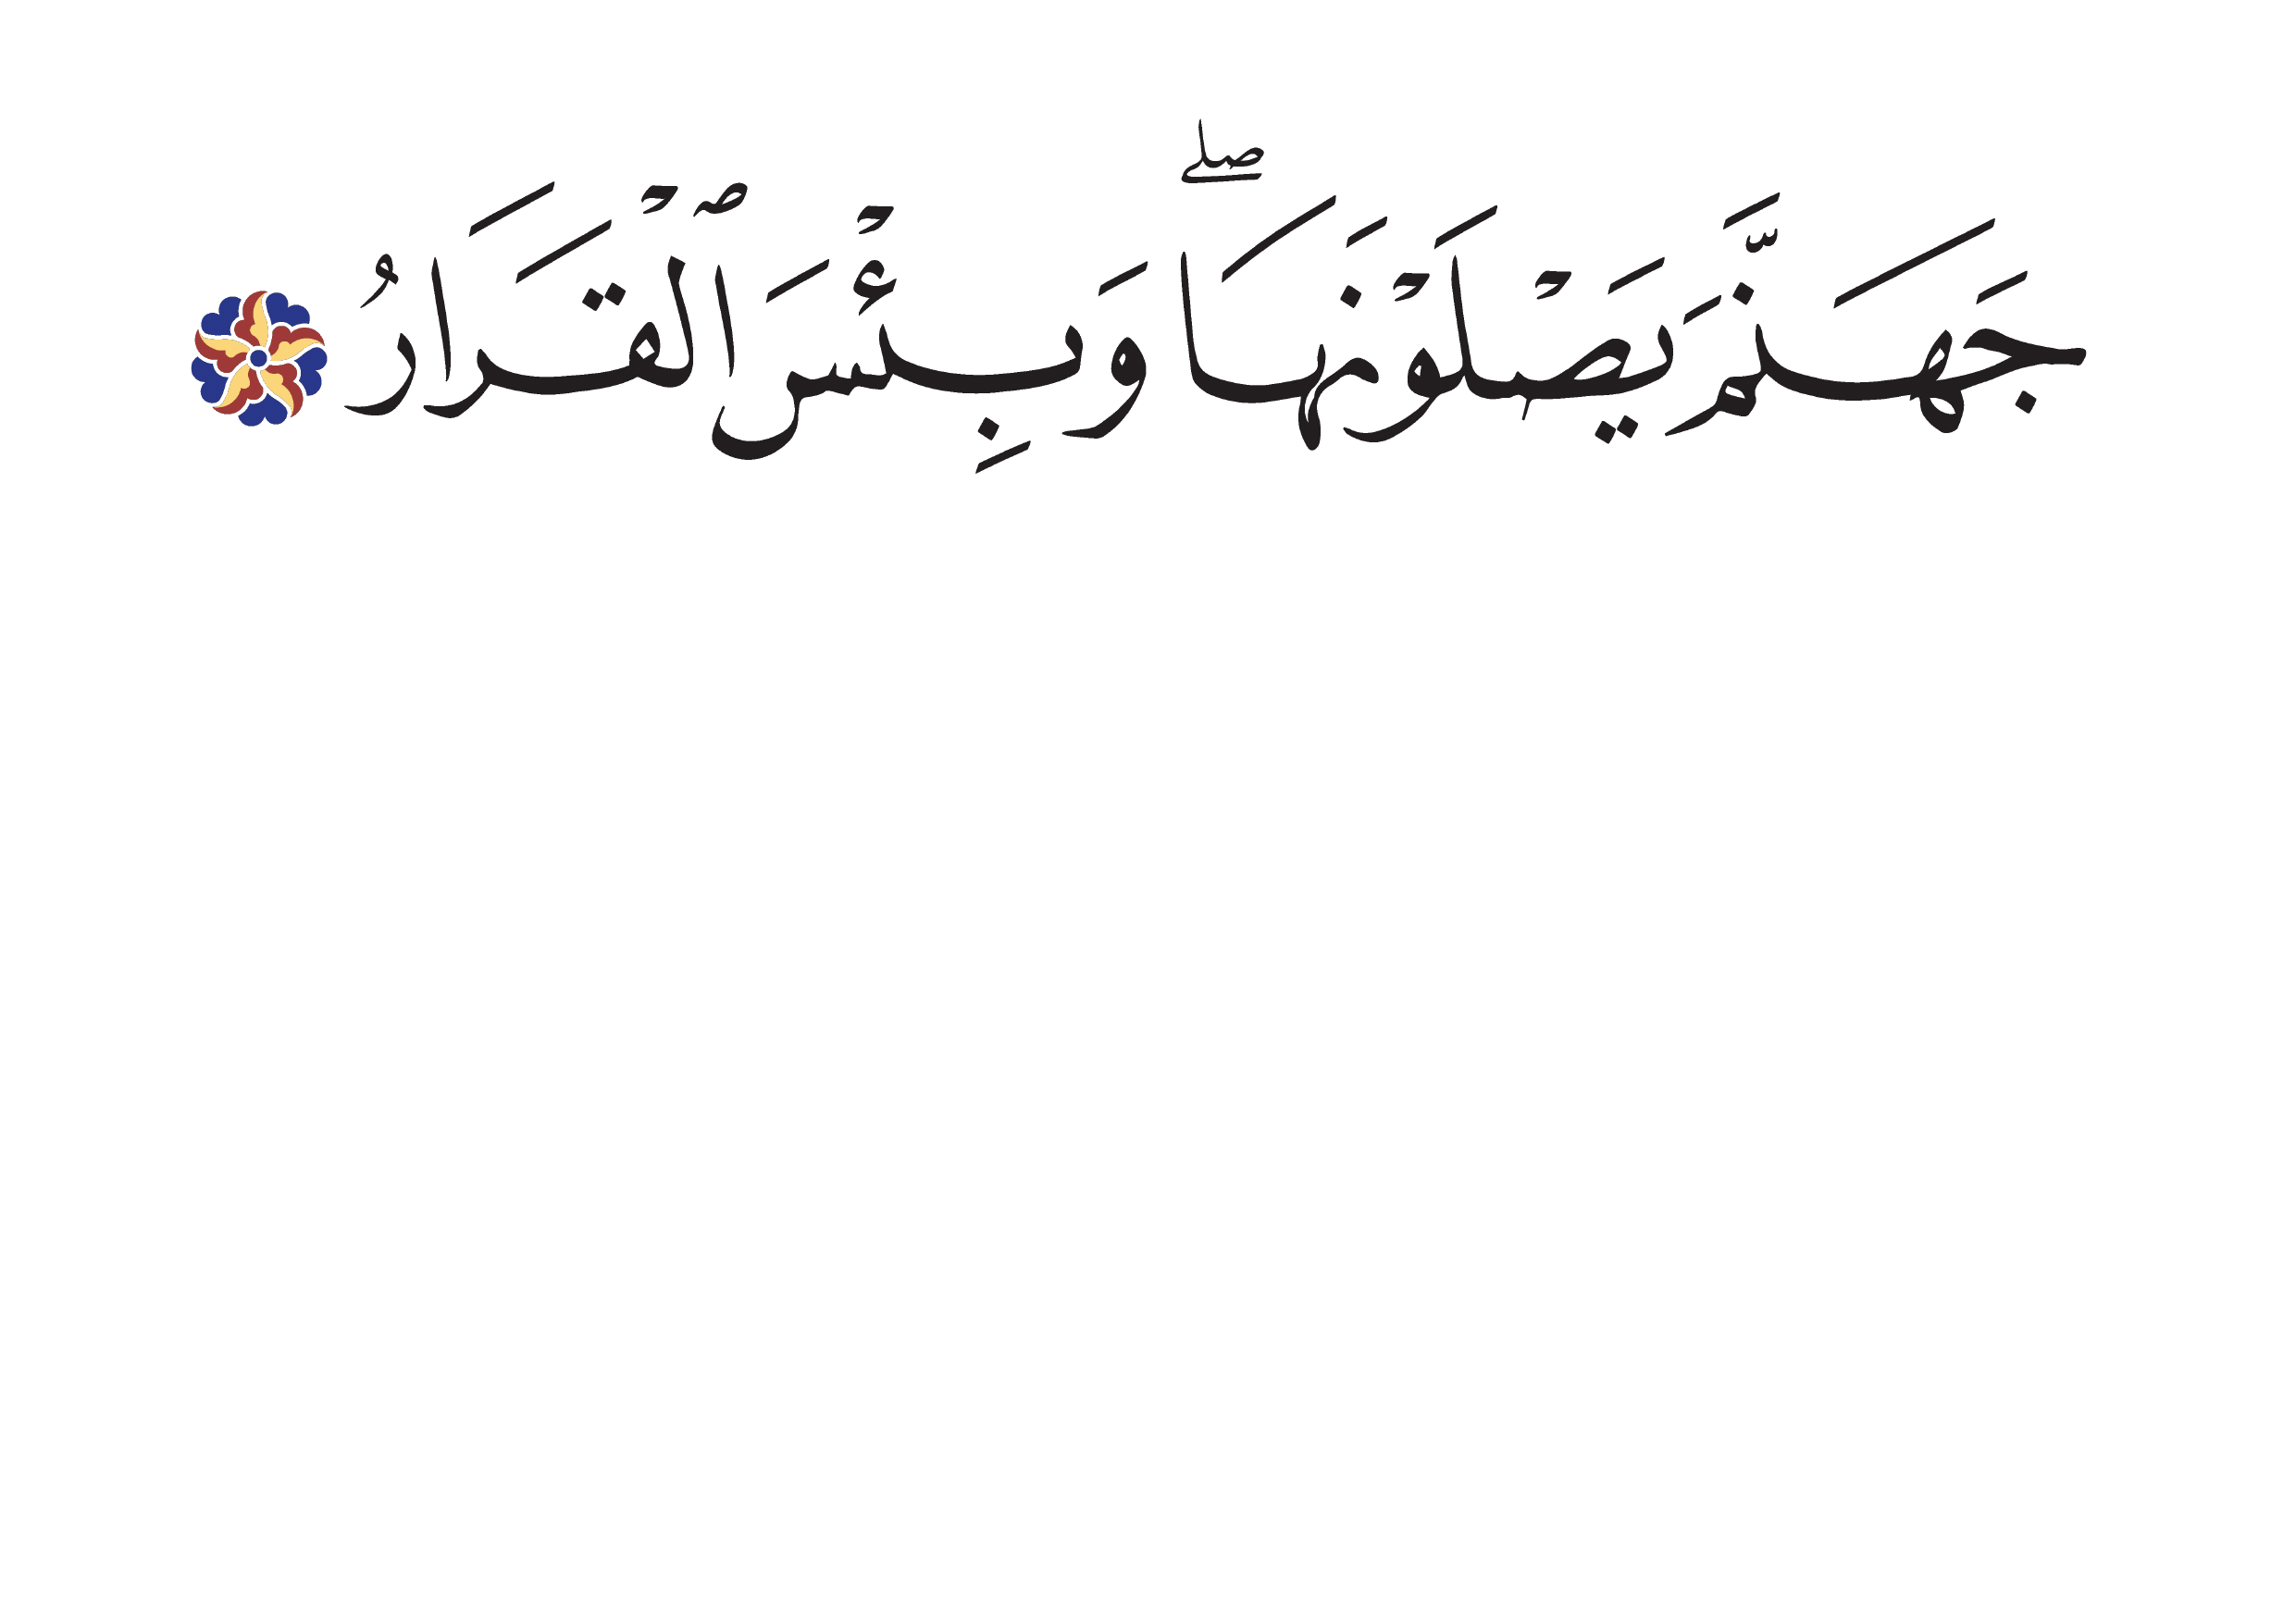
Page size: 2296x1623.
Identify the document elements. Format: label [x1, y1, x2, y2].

picture [57, 57, 2179, 553]
